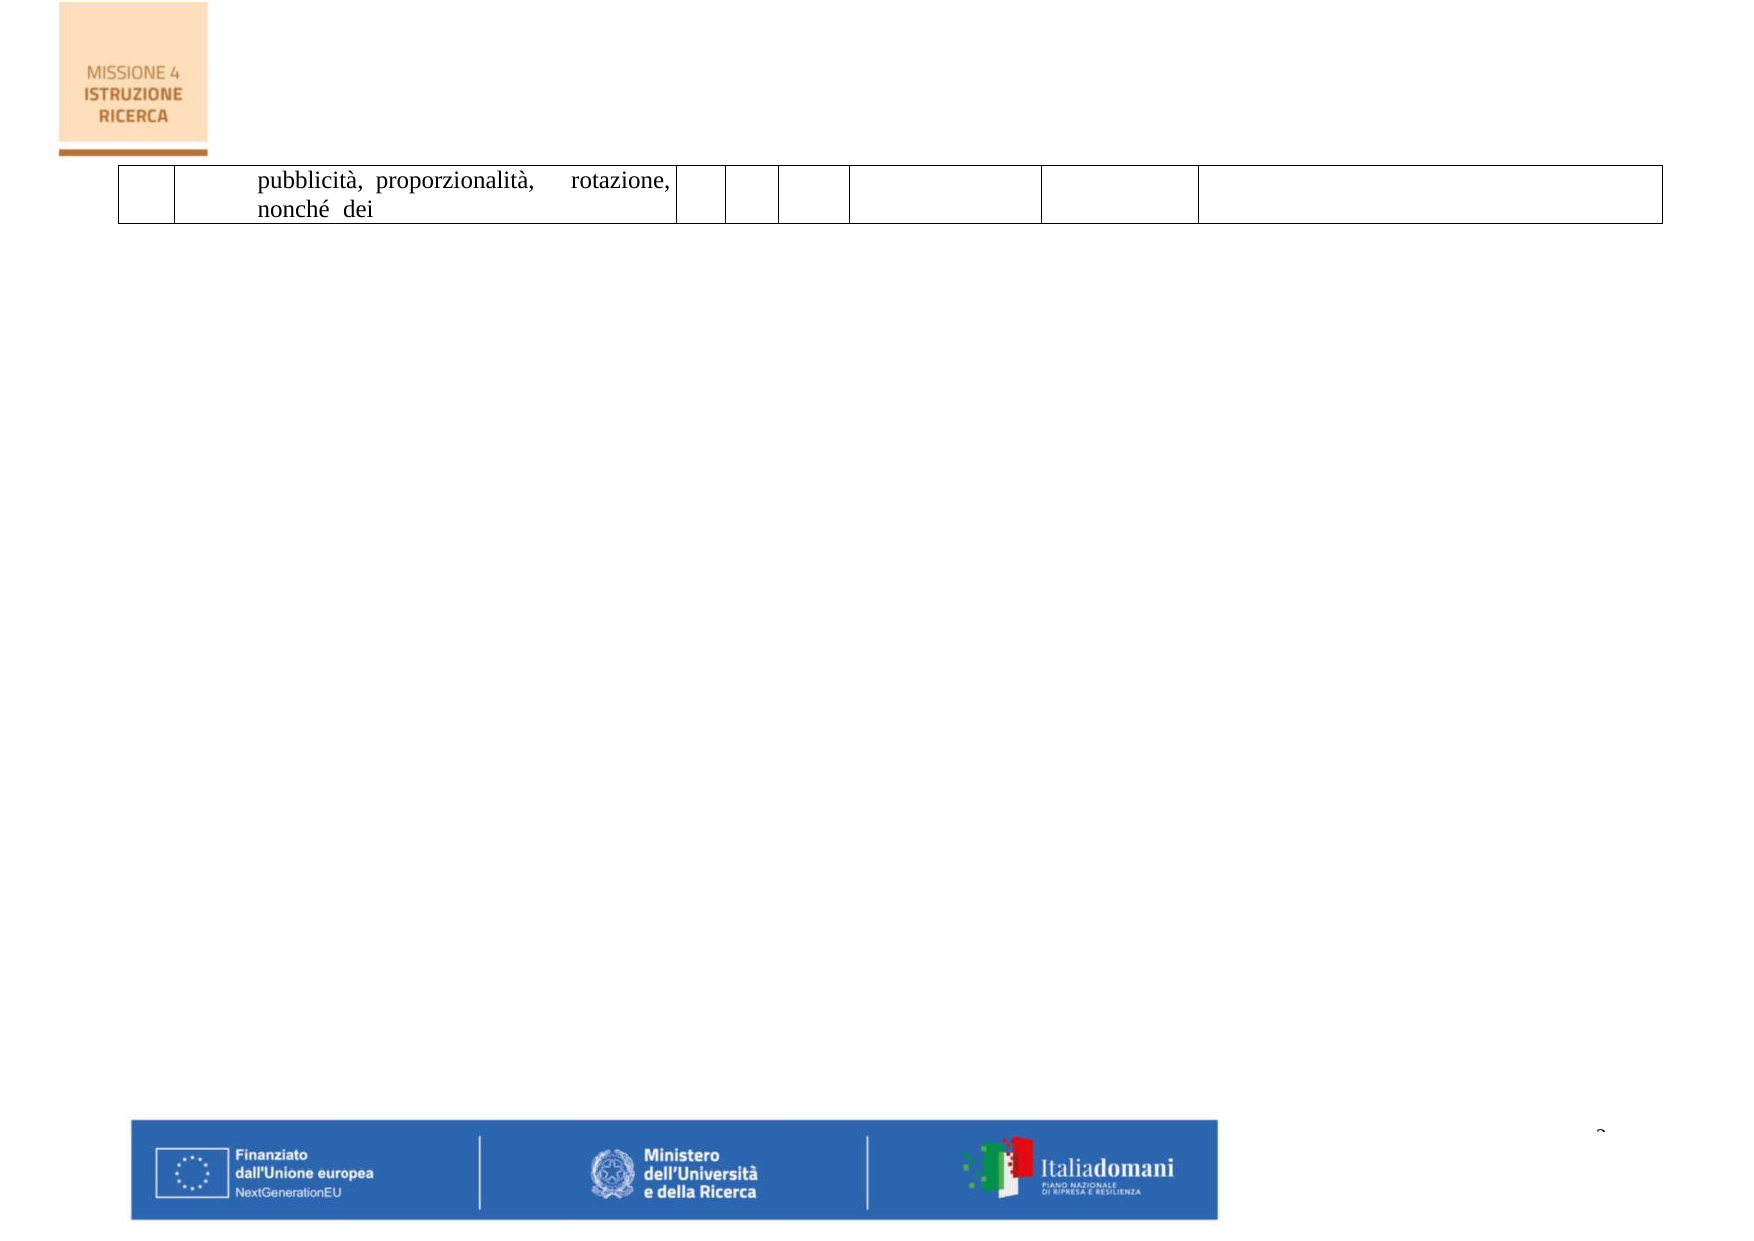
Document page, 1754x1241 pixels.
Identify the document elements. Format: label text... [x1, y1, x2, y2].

table_cell [1042, 166, 1198, 223]
table_cell [779, 166, 849, 223]
picture [50, 2, 211, 162]
table_cell [677, 166, 725, 223]
table_cell [850, 166, 1041, 223]
picture [126, 1115, 1224, 1226]
table_cell [726, 166, 778, 223]
table_cell [1199, 166, 1662, 223]
table_cell [119, 166, 174, 223]
